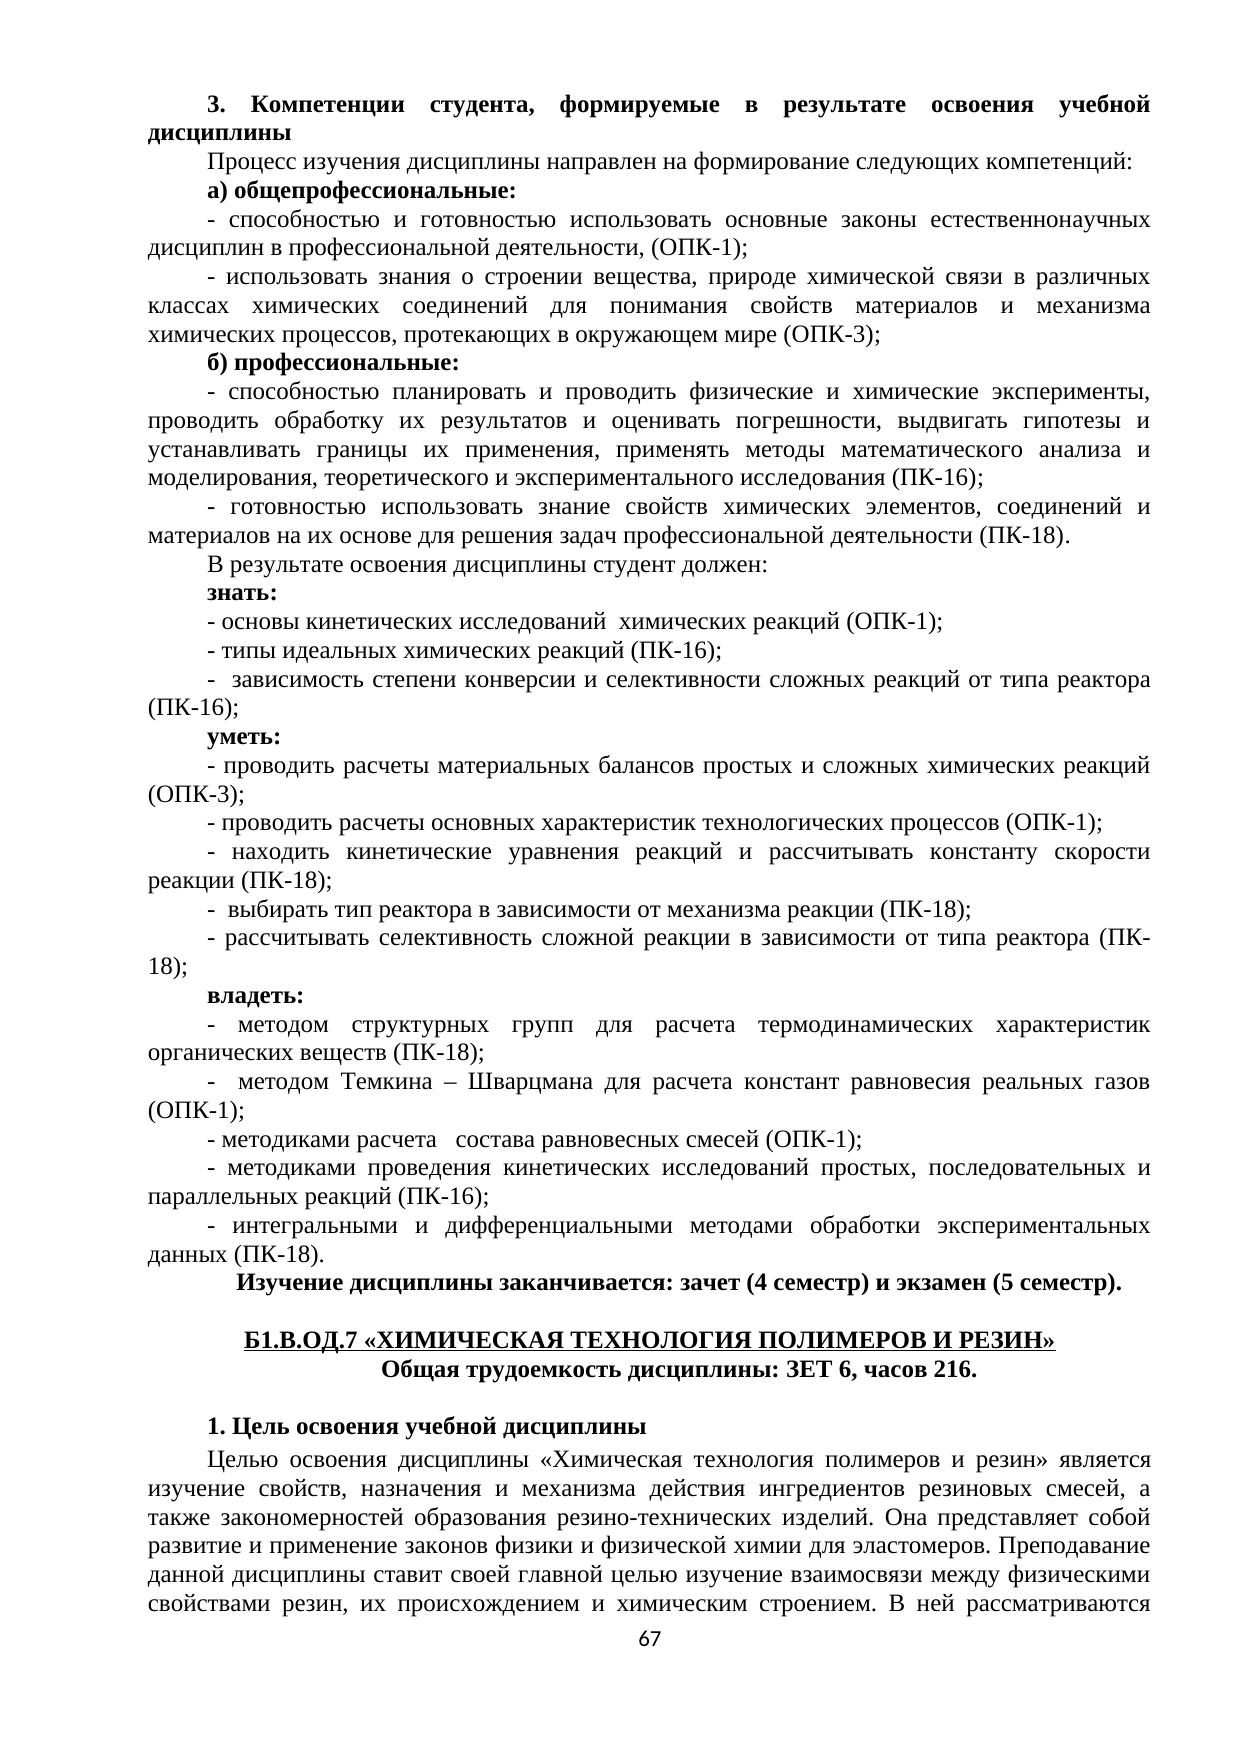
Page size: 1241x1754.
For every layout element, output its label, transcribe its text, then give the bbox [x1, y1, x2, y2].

text Б1.В.ОД.7 «ХИМИЧЕСКАЯ ТЕХНОЛОГИЯ ПОЛИМЕРОВ И РЕЗИН» [148, 1296, 1152, 1354]
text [148, 1444, 1152, 1617]
text - готовностью использовать знание свойств химических элементов, соединений и материалов на их основе для решения задач профессиональной деятельности (ПК-18). [148, 491, 1152, 549]
text - методом структурных групп для расчета термодинамических характеристик органических веществ (ПК-18); [148, 1009, 1152, 1066]
text 3. Компетенции студента, формируемые в результате освоения учебной дисциплины [148, 89, 1152, 146]
text - основы кинетических исследований химических реакций (ОПК-1); [148, 606, 1152, 635]
text - интегральными и дифференциальными методами обработки экспериментальных данных (ПК-18). [148, 1210, 1152, 1267]
text знать: [148, 577, 1152, 606]
text Общая трудоемкость дисциплины: ЗЕТ 6, часов 216. [148, 1354, 1152, 1382]
text б) профессиональные: [148, 347, 1152, 376]
text В результате освоения дисциплины студент должен: [148, 549, 1152, 577]
text - рассчитывать селективность сложной реакции в зависимости от типа реактора (ПК-18); [148, 922, 1152, 980]
text - способностью планировать и проводить физические и химические эксперименты, проводить обработку их результатов и оценивать погрешности, выдвигать гипотезы и устанавливать границы их применения, применять методы математического анализа и моделирования, теоретического и экспериментального исследования (ПК-16); [148, 376, 1152, 491]
text - методиками расчета состава равновесных смесей (ОПК-1); [148, 1124, 1152, 1152]
text - методом Темкина – Шварцмана для расчета констант равновесия реальных газов (ОПК-1); [148, 1066, 1152, 1124]
text - типы идеальных химических реакций (ПК-16); [148, 635, 1152, 664]
text - способностью и готовностью использовать основные законы естественнонаучных дисциплин в профессиональной деятельности, (ОПК-1); [148, 204, 1152, 261]
text - проводить расчеты материальных балансов простых и сложных химических реакций (ОПК-3); [148, 750, 1152, 807]
text - зависимость степени конверсии и селективности сложных реакций от типа реактора (ПК-16); [148, 664, 1152, 721]
text Процесс изучения дисциплины направлен на формирование следующих компетенций: [148, 146, 1152, 175]
text - находить кинетические уравнения реакций и рассчитывать константу скорости реакции (ПК-18); [148, 836, 1152, 894]
text Изучение дисциплины заканчивается: зачет (4 семестр) и экзамен (5 семестр). [148, 1267, 1152, 1296]
text - методиками проведения кинетических исследований простых, последовательных и параллельных реакций (ПК-16); [148, 1152, 1152, 1210]
text 1. Цель освоения учебной дисциплины [177, 1411, 1152, 1440]
text - проводить расчеты основных характеристик технологических процессов (ОПК-1); [148, 807, 1152, 836]
text уметь: [148, 721, 1152, 750]
text - использовать знания о строении вещества, природе химической связи в различных классах химических соединений для понимания свойств материалов и механизма химических процессов, протекающих в окружающем мире (ОПК-3); [148, 261, 1152, 347]
text владеть: [148, 980, 1152, 1009]
text а) общепрофессиональные: [148, 175, 1152, 204]
text - выбирать тип реактора в зависимости от механизма реакции (ПК-18); [148, 894, 1152, 922]
